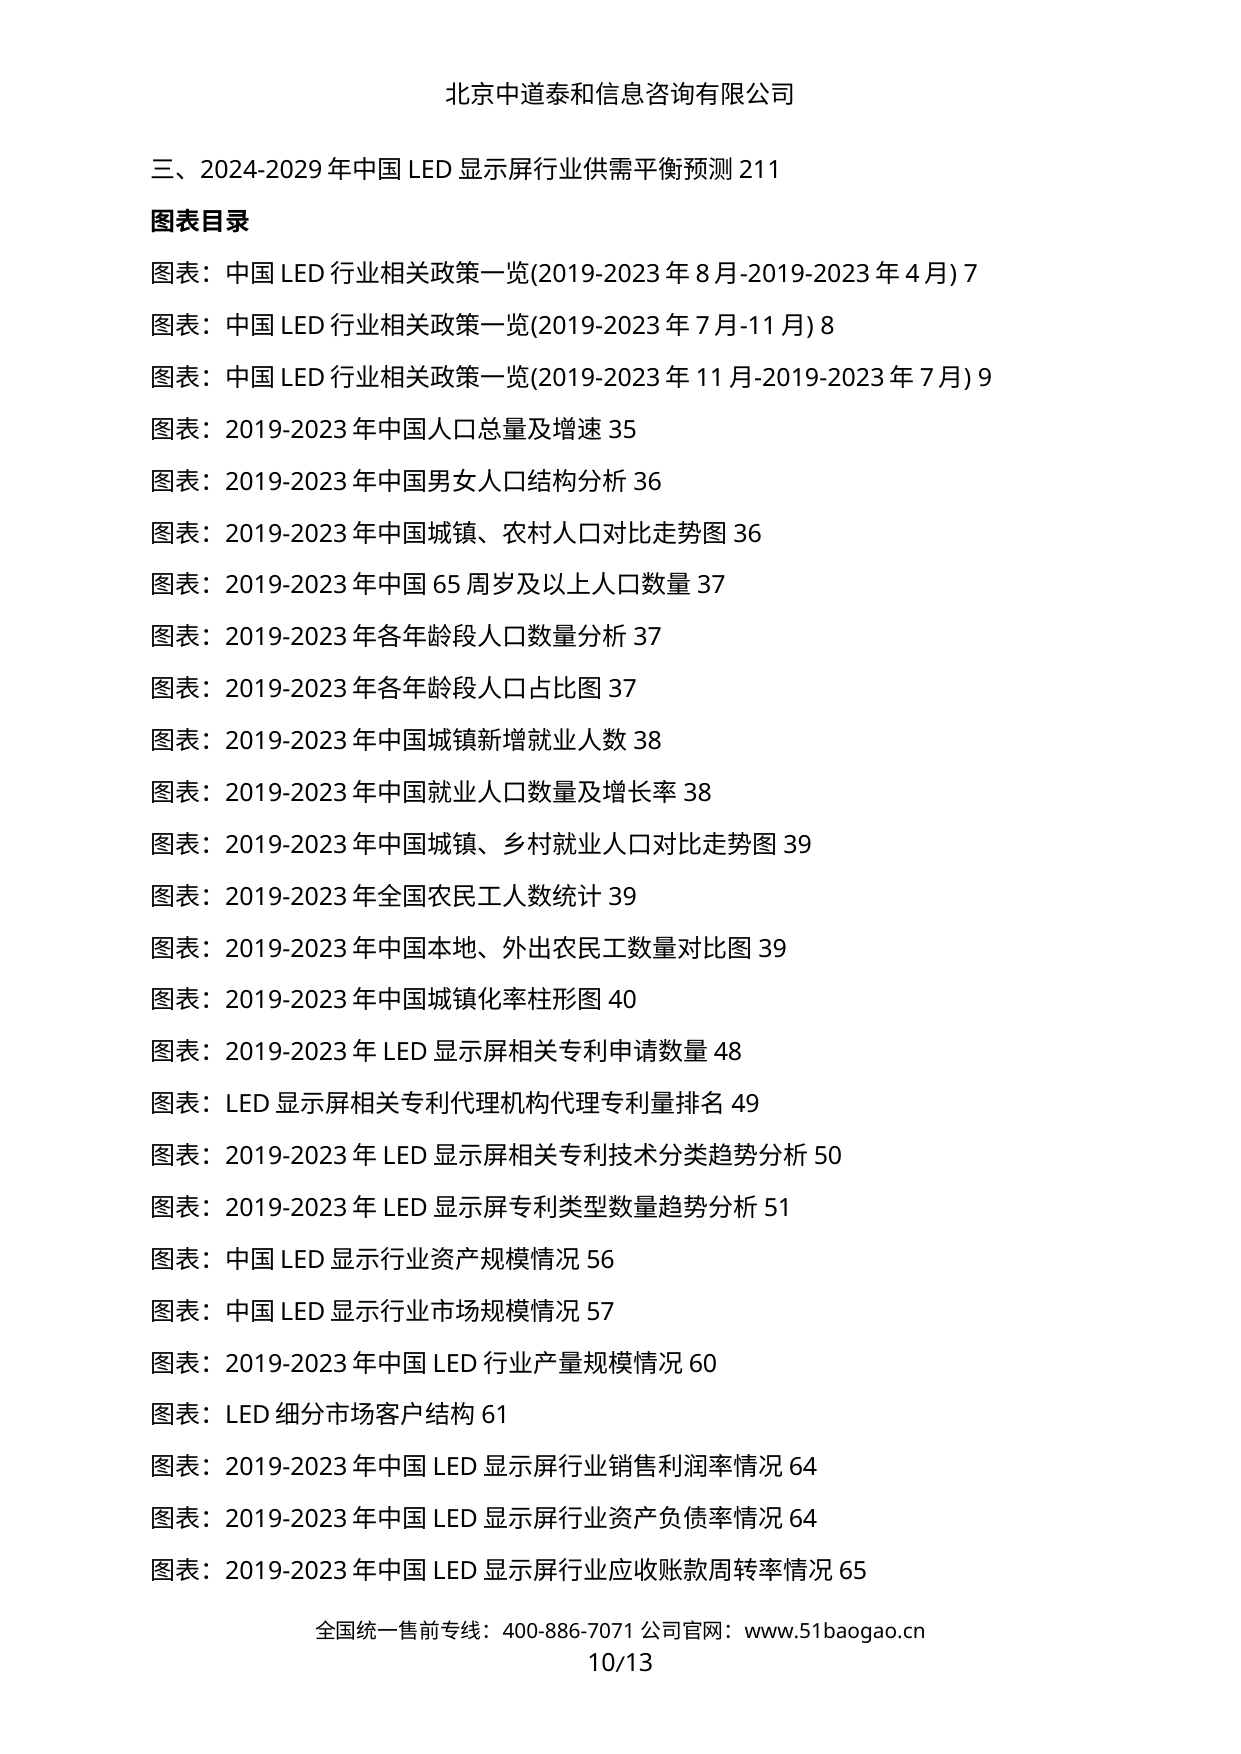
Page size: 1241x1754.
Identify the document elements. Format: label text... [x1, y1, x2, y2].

text 图表：2019-2023年中国城镇新增就业人数 38 [150, 721, 1090, 757]
text 图表：2019-2023年各年龄段人口数量分析 37 [150, 617, 1090, 653]
text 图表：2019-2023年中国男女人口结构分析 36 [150, 461, 1090, 497]
text 图表：2019-2023年中国LED显示屏行业资产负债率情况 64 [150, 1499, 1090, 1535]
text 图表：中国LED显示行业资产规模情况 56 [150, 1239, 1090, 1276]
text 图表：2019-2023年LED显示屏相关专利申请数量 48 [150, 1032, 1090, 1068]
text 图表目录 [150, 202, 1090, 238]
text 图表：LED显示屏相关专利代理机构代理专利量排名 49 [150, 1084, 1090, 1120]
text 图表：2019-2023年LED显示屏专利类型数量趋势分析 51 [150, 1187, 1090, 1224]
text 图表：2019-2023年中国LED显示屏行业销售利润率情况 64 [150, 1447, 1090, 1483]
text 图表：中国LED行业相关政策一览(2019-2023年8月-2019-2023年4月) 7 [150, 254, 1090, 290]
text 图表：2019-2023年中国人口总量及增速 35 [150, 409, 1090, 446]
text 图表：2019-2023年中国LED显示屏行业应收账款周转率情况 65 [150, 1551, 1090, 1587]
text 图表：2019-2023年全国农民工人数统计 39 [150, 876, 1090, 912]
text 图表：2019-2023年中国LED行业产量规模情况 60 [150, 1343, 1090, 1379]
text 图表：2019-2023年中国本地、外出农民工数量对比图 39 [150, 928, 1090, 964]
text 图表：2019-2023年中国65周岁及以上人口数量 37 [150, 565, 1090, 601]
text 三、2024-2029年中国LED显示屏行业供需平衡预测 211 [150, 150, 1090, 186]
text 图表：2019-2023年各年龄段人口占比图 37 [150, 669, 1090, 705]
text 图表：LED细分市场客户结构 61 [150, 1395, 1090, 1431]
text 图表：2019-2023年中国城镇、乡村就业人口对比走势图 39 [150, 824, 1090, 861]
text 图表：2019-2023年LED显示屏相关专利技术分类趋势分析 50 [150, 1136, 1090, 1172]
text 图表：中国LED行业相关政策一览(2019-2023年11月-2019-2023年7月) 9 [150, 357, 1090, 394]
text 图表：中国LED行业相关政策一览(2019-2023年7月-11月) 8 [150, 306, 1090, 342]
text 图表：2019-2023年中国城镇、农村人口对比走势图 36 [150, 513, 1090, 549]
text 图表：中国LED显示行业市场规模情况 57 [150, 1291, 1090, 1327]
text 图表：2019-2023年中国城镇化率柱形图 40 [150, 980, 1090, 1016]
text 图表：2019-2023年中国就业人口数量及增长率 38 [150, 772, 1090, 809]
